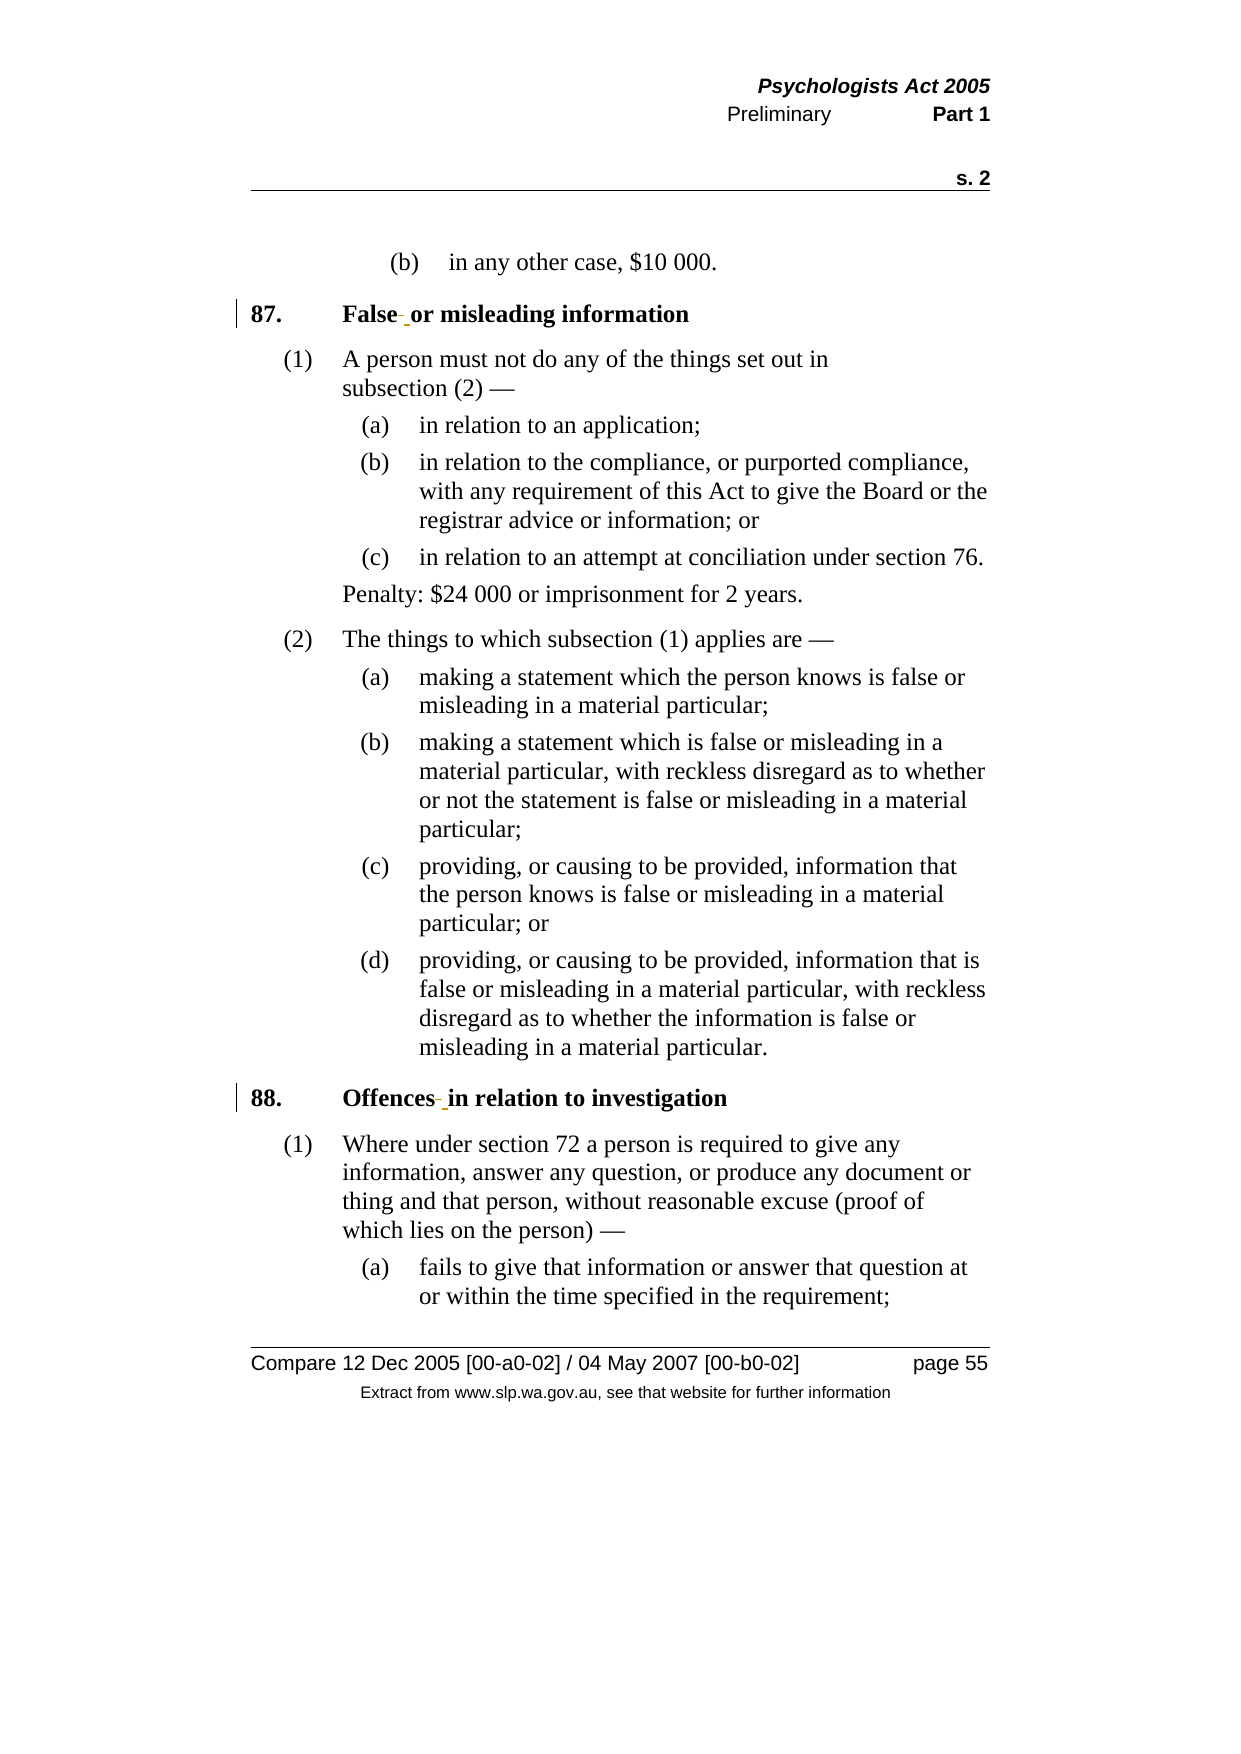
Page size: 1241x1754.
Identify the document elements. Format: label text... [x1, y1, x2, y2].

text (a) fails to give that information or answer that question at or within the time specified in the requirement; [251, 1252, 990, 1309]
text Penalty: $24 000 or imprisonment for 2 years. [251, 579, 990, 608]
text (1) Where under section 72 a person is required to give any information, answer any question, or produce any document or thing and that person, without reasonable excuse (proof of which lies on the person) — [251, 1129, 990, 1244]
text (c) providing, or causing to be provided, information that the person knows is false or misleading in a material particular; or [251, 851, 990, 937]
text (b) making a statement which is false or misleading in a material particular, with reckless disregard as to whether or not the statement is false or misleading in a material particular; [251, 727, 990, 842]
text (2) The things to which subsection (1) applies are — [251, 624, 990, 653]
text (a) making a statement which the person knows is false or misleading in a material particular; [251, 662, 990, 719]
text (a) in relation to an application; [251, 410, 990, 439]
text (1) A person must not do any of the things set out in subsection (2) — [251, 344, 990, 402]
subtitle 88. Offencesin relation to investigation [251, 1083, 990, 1112]
text (b) in relation to the compliance, or purported compliance, with any requirement of this Act to give the Board or the registrar advice or information; or [251, 447, 990, 534]
text (b) in any other case, $10 000. [251, 247, 990, 276]
text (c) in relation to an attempt at conciliation under section 76. [251, 542, 990, 571]
text (d) providing, or causing to be provided, information that is false or misleading in a material particular, with reckless disregard as to whether the information is false or misleading in a material particular. [251, 945, 990, 1060]
subtitle 87. Falseor misleading information [251, 299, 990, 328]
